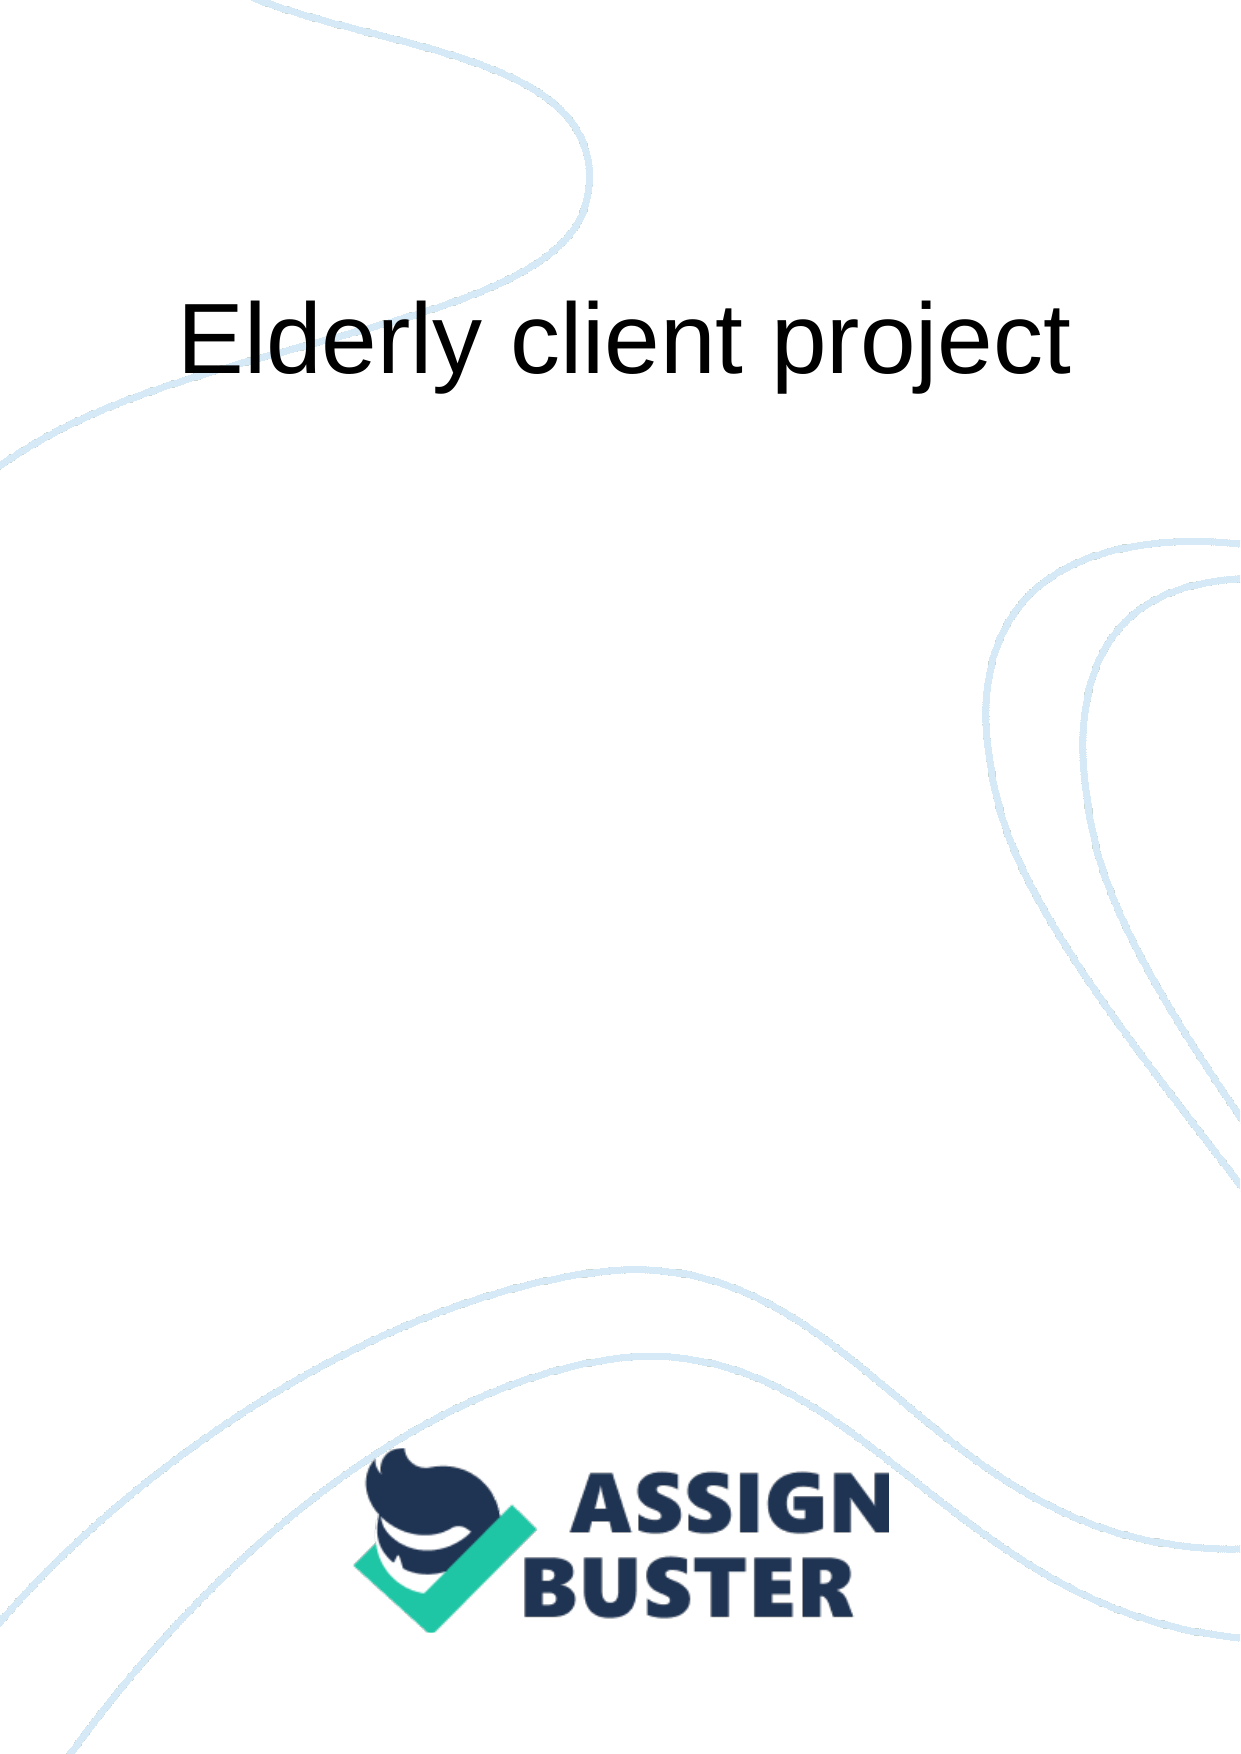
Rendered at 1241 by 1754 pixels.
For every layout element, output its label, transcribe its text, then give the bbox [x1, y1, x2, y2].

subtitle Elderly client project [177, 279, 1152, 394]
picture [0, 0, 1241, 1754]
